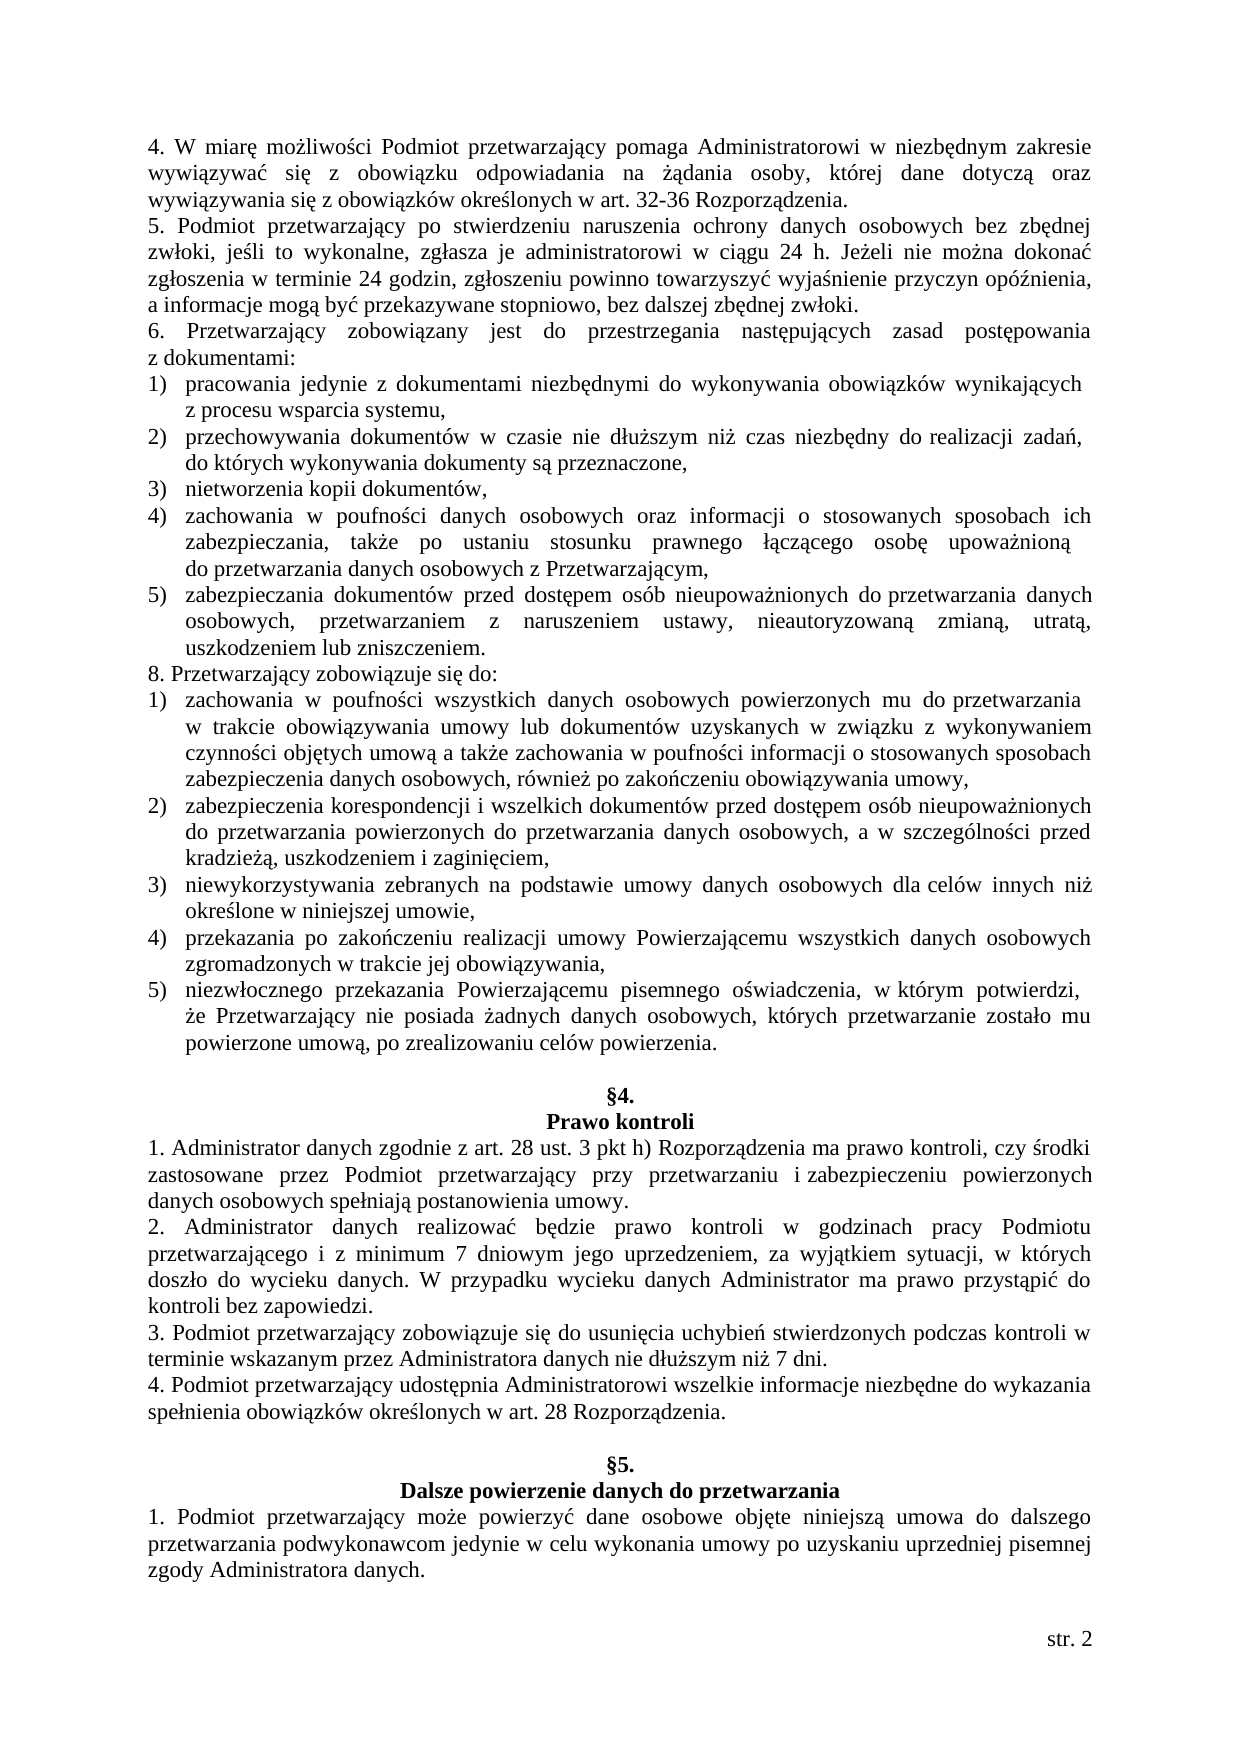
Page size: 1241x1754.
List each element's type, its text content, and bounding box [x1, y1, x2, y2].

text 2. Administrator danych realizować będzie prawo kontroli w godzinach pracy Podmiotu przetwarzającego i z minimum 7 dniowym jego uprzedzeniem, za wyjątkiem sytuacji, w których doszło do wycieku danych. W przypadku wycieku danych Administrator ma prawo przystąpić do kontroli bez zapowiedzi. [148, 1213, 1093, 1319]
text Prawo kontroli [148, 1108, 1093, 1134]
text 6. Przetwarzający zobowiązany jest do przestrzegania następujących zasad postępowania z dokumentami: [148, 317, 1093, 370]
list zachowania w poufności wszystkich danych osobowych powierzonych mu do przetwarzania w trakcie obowiązywania umowy lub dokumentów uzyskanych w związku z wykonywaniem czynności objętych umową a także zachowania w poufności informacji o stosowanych sposobach zabezpieczenia danych osobowych, również po zakończeniu obowiązywania umowy, [148, 686, 1093, 792]
text Dalsze powierzenie danych do przetwarzania [148, 1477, 1093, 1503]
text 1. Administrator danych zgodnie z art. 28 ust. 3 pkt h) Rozporządzenia ma prawo kontroli, czy środki zastosowane przez Podmiot przetwarzający przy przetwarzaniu i zabezpieczeniu powierzonych danych osobowych spełniają postanowienia umowy. [148, 1134, 1093, 1213]
text 5. Podmiot przetwarzający po stwierdzeniu naruszenia ochrony danych osobowych bez zbędnej zwłoki, jeśli to wykonalne, zgłasza je administratorowi w ciągu 24 h. Jeżeli nie można dokonać zgłoszenia w terminie 24 godzin, zgłoszeniu powinno towarzyszyć wyjaśnienie przyczyn opóźnienia, a informacje mogą być przekazywane stopniowo, bez dalszej zbędnej zwłoki. [148, 212, 1093, 317]
text 4. W miarę możliwości Podmiot przetwarzający pomaga Administratorowi w niezbędnym zakresie wywiązywać się z obowiązku odpowiadania na żądania osoby, której dane dotyczą oraz wywiązywania się z obowiązków określonych w art. 32-36 Rozporządzenia. [148, 133, 1093, 212]
list zabezpieczenia korespondencji i wszelkich dokumentów przed dostępem osób nieupoważnionych do przetwarzania powierzonych do przetwarzania danych osobowych, a w szczególności przed kradzieżą, uszkodzeniem i zaginięciem, [148, 792, 1093, 871]
list przechowywania dokumentów w czasie nie dłuższym niż czas niezbędny do realizacji zadań, do których wykonywania dokumenty są przeznaczone, [148, 423, 1093, 476]
text 4. Podmiot przetwarzający udostępnia Administratorowi wszelkie informacje niezbędne do wykazania spełnienia obowiązków określonych w art. 28 Rozporządzenia. [148, 1372, 1093, 1424]
list niewykorzystywania zebranych na podstawie umowy danych osobowych dla celów innych niż określone w niniejszej umowie, [148, 871, 1093, 923]
list zabezpieczania dokumentów przed dostępem osób nieupoważnionych do przetwarzania danych osobowych, przetwarzaniem z naruszeniem ustawy, nieautoryzowaną zmianą, utratą, uszkodzeniem lub zniszczeniem. [148, 581, 1093, 660]
text 8. Przetwarzający zobowiązuje się do: [148, 660, 1093, 686]
text 3. Podmiot przetwarzający zobowiązuje się do usunięcia uchybień stwierdzonych podczas kontroli w terminie wskazanym przez Administratora danych nie dłuższym niż 7 dni. [148, 1319, 1093, 1372]
list nietworzenia kopii dokumentów, [148, 476, 1093, 502]
list przekazania po zakończeniu realizacji umowy Powierzającemu wszystkich danych osobowych zgromadzonych w trakcie jej obowiązywania, [148, 923, 1093, 976]
text §4. [148, 1082, 1093, 1108]
list niezwłocznego przekazania Powierzającemu pisemnego oświadczenia, w którym potwierdzi, że Przetwarzający nie posiada żadnych danych osobowych, których przetwarzanie zostało mu powierzone umową, po zrealizowaniu celów powierzenia. [148, 976, 1093, 1055]
text §5. [148, 1451, 1093, 1477]
text 1. Podmiot przetwarzający może powierzyć dane osobowe objęte niniejszą umowa do dalszego przetwarzania podwykonawcom jedynie w celu wykonania umowy po uzyskaniu uprzedniej pisemnej zgody Administratora danych. [148, 1503, 1093, 1582]
list zachowania w poufności danych osobowych oraz informacji o stosowanych sposobach ich zabezpieczania, także po ustaniu stosunku prawnego łączącego osobę upoważnioną do przetwarzania danych osobowych z Przetwarzającym, [148, 502, 1093, 581]
list pracowania jedynie z dokumentami niezbędnymi do wykonywania obowiązków wynikających z procesu wsparcia systemu, [148, 370, 1093, 423]
